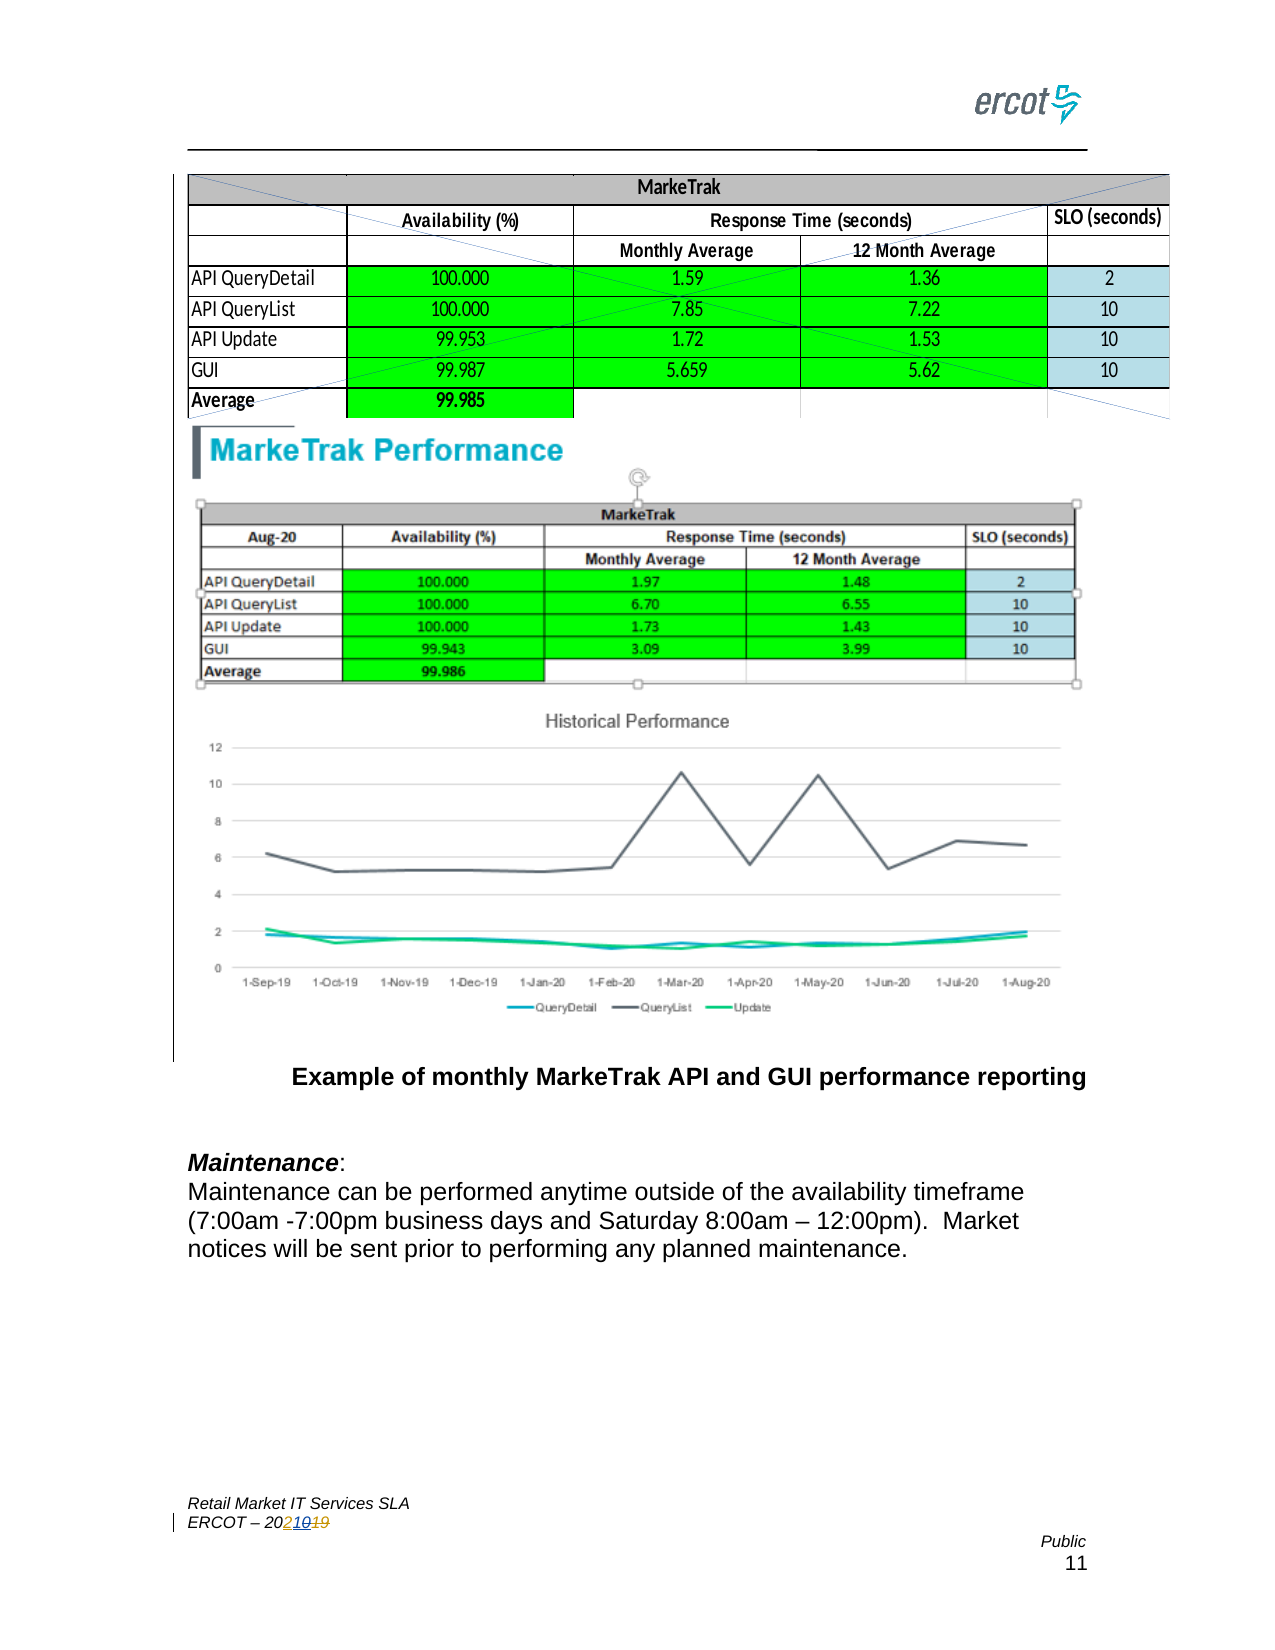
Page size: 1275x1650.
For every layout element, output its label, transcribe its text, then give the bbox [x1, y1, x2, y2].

text Maintenance can be performed anytime outside of the availability timeframe (7:00am -7:00pm business days and Saturday 8:00am – 12:00pm). Market notices will be sent prior to performing any planned maintenance. [187, 1177, 1087, 1263]
picture [187, 419, 1088, 1034]
text Example of monthly MarkeTrak API and GUI performance reporting [187, 1062, 1087, 1091]
picture [968, 75, 1088, 135]
text Maintenance: [187, 1148, 1087, 1177]
